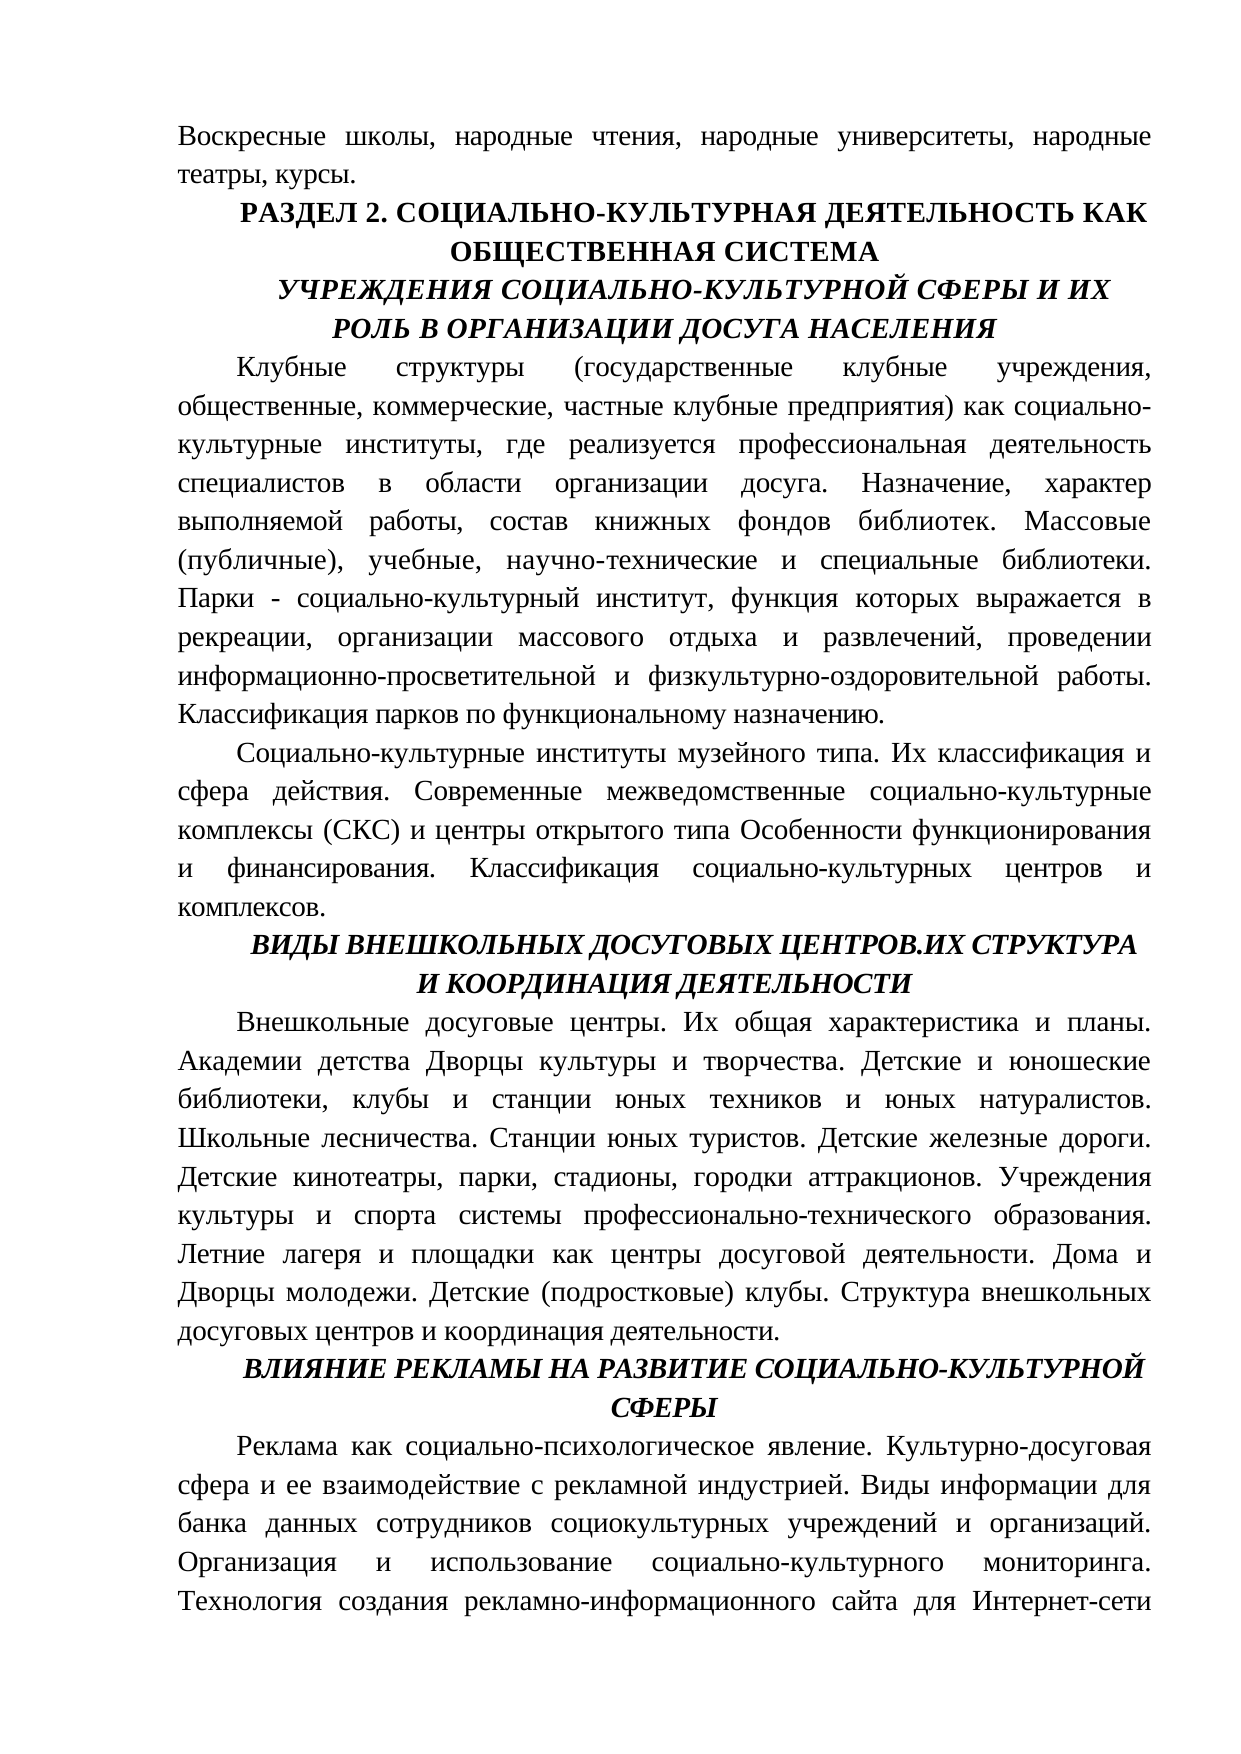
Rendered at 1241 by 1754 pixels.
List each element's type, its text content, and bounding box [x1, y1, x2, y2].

text УЧРЕЖДЕНИЯ СОЦИАЛЬНО-КУЛЬТУРНОЙ СФЕРЫ И ИХ РОЛЬ В ОРГАНИЗАЦИИ ДОСУГА НАСЕЛЕНИЯ [177, 272, 1152, 344]
text ВЛИЯНИЕ РЕКЛАМЫ НА РАЗВИТИЕ СОЦИАЛЬНО-КУЛЬТУРНОЙ СФЕРЫ [177, 1351, 1152, 1423]
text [177, 1428, 1152, 1616]
text ВИДЫ ВНЕШКОЛЬНЫХ ДОСУГОВЫХ ЦЕНТРОВ.ИХ СТРУКТУРА И КООРДИНАЦИЯ ДЕЯТЕЛЬНОСТИ [177, 927, 1152, 999]
text РАЗДЕЛ 2. СОЦИАЛЬНО-КУЛЬТУРНАЯ ДЕЯТЕЛЬНОСТЬ КАК ОБЩЕСТВЕННАЯ СИСТЕМА [177, 195, 1152, 267]
text Социально-культурные институты музейного типа. Их классификация и сфера действия. Современные межведомственные социально-культурные комплексы (СКС) и центры открытого типа Особенности функционирования и финансирования. Классификация социально-культурных центров и комплексов. [177, 735, 1152, 922]
text Клубные структуры (государственные клубные учреждения, общественные, коммерческие, частные клубные предприятия) как социально-культурные институты, где реализуется профессиональная деятельность специалистов в области организации досуга. Назначение, характер выполняемой работы, состав книжных фондов библиотек. Массовые (публичные), учебные, научно-технические и специальные библиотеки. Парки - социально-культурный институт, функция которых выражается в рекреации, организации массового отдыха и развлечений, проведении информационно-просветительной и физкультурно-оздоровительной работы. Классификация парков по функциональному назначению. [177, 349, 1152, 730]
text Внешкольные досуговые центры. Их общая характеристика и планы. Академии детства Дворцы культуры и творчества. Детские и юношеские библиотеки, клубы и станции юных техников и юных натуралистов. Школьные лесничества. Станции юных туристов. Детские железные дороги. Детские кинотеатры, парки, стадионы, городки аттракционов. Учреждения культуры и спорта системы профессионально-технического образования. Летние лагеря и площадки как центры досуговой деятельности. Дома и Дворцы молодежи. Детские (подростковые) клубы. Структура внешкольных досуговых центров и координация деятельности. [177, 1004, 1152, 1346]
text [177, 118, 1152, 190]
